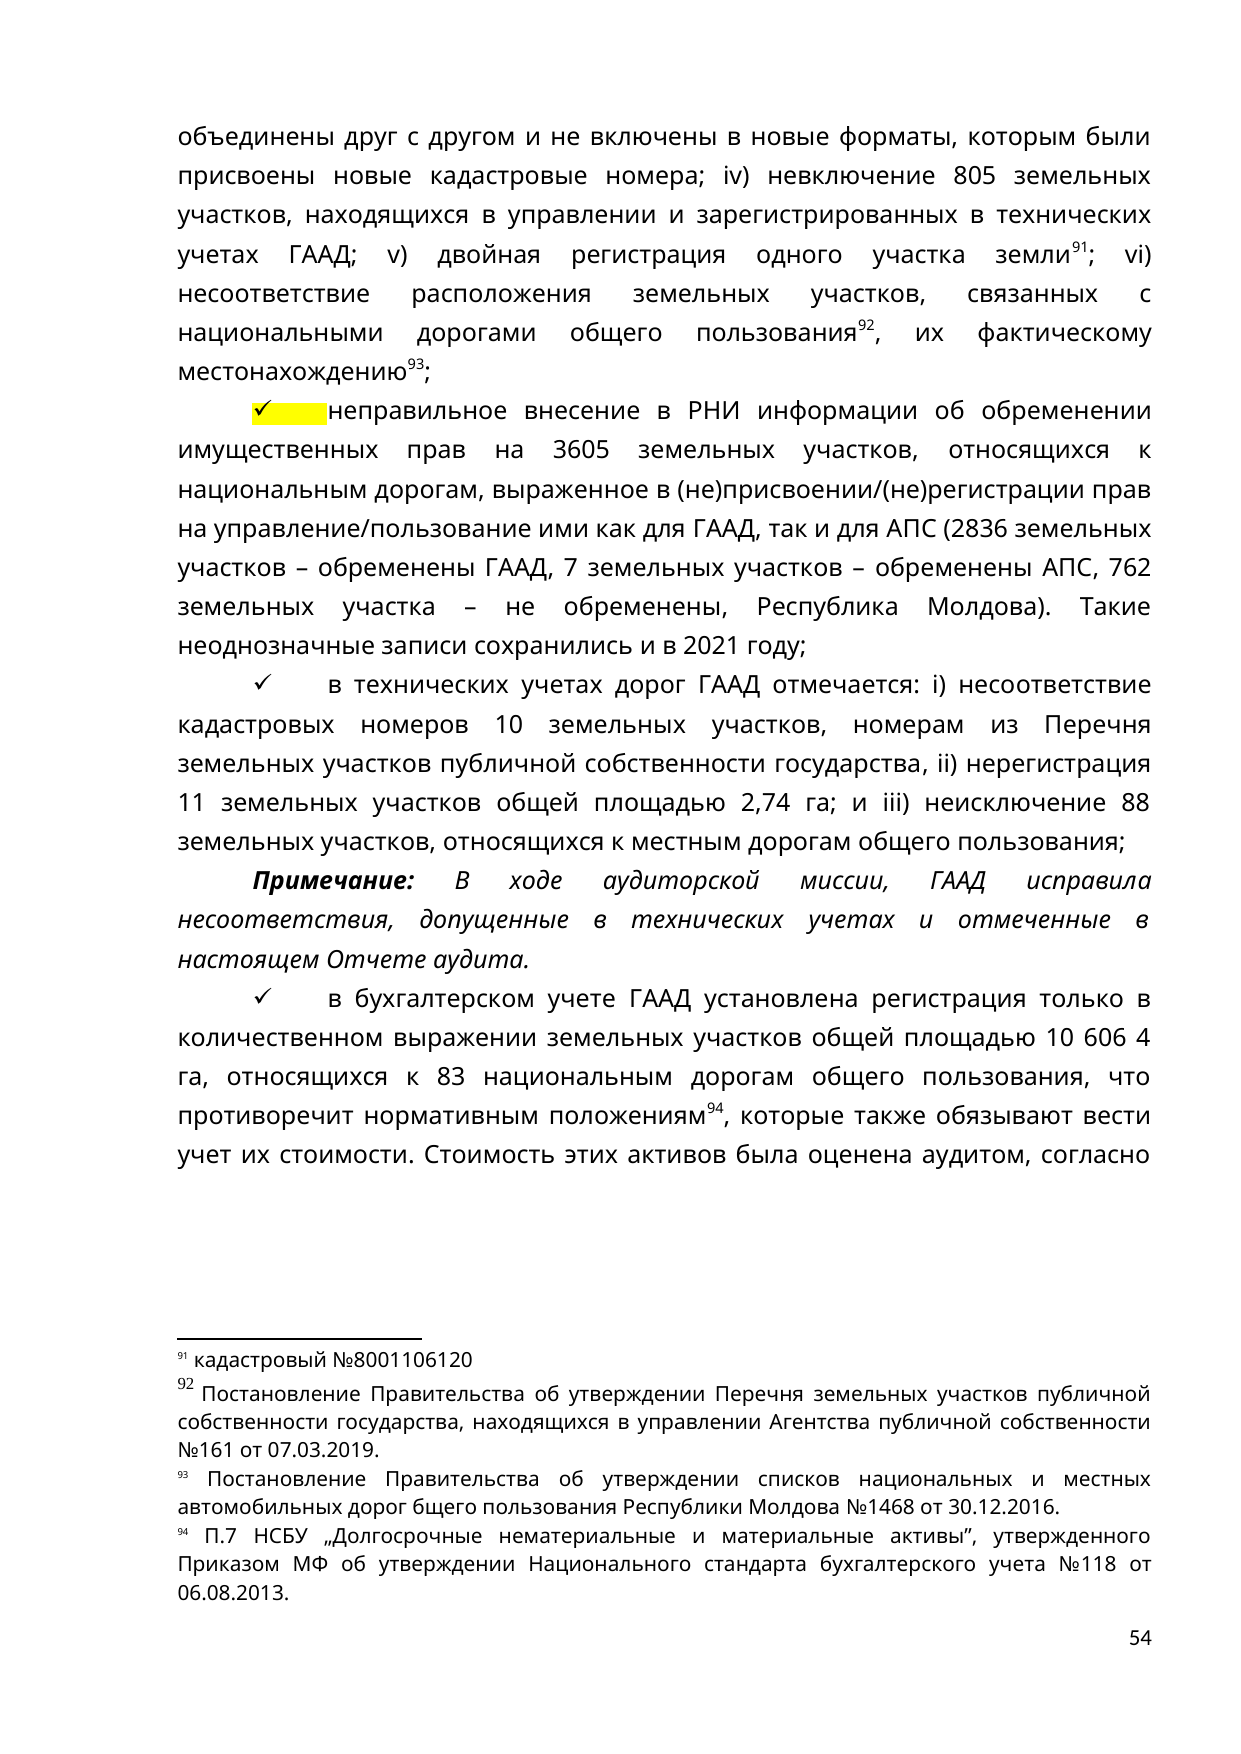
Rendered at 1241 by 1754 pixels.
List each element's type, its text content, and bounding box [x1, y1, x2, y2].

list в технических учетах дорог ГААД отмечается: i) несоответствие кадастровых номеров 10 земельных участков, номерам из Перечня земельных участков публичной собственности государства, ii) нерегистрация 11 земельных участков общей площадью 2,74 га; и iii) неисключение 88 земельных участков, относящихся к местным дорогам общего пользования; [177, 667, 1152, 858]
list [177, 119, 1152, 388]
text Примечание: В ходе аудиторской миссии, ГААД исправила несоответствия, допущенные в технических учетах и отмеченные в настоящем Отчете аудита. [177, 863, 1152, 975]
list неправильное внесение в РНИ информации об обременении имущественных прав на 3605 земельных участков, относящихся к национальным дорогам, выраженное в (не)присвоении/(не)регистрации прав на управление/пользование ими как для ГААД, так и для AПС (2836 земельных участков – обременены ГААД, 7 земельных участков – обременены АПС, 762 земельных участка – не обременены, Республика Молдова). Такие неоднозначные записи сохранились и в 2021 году; [177, 393, 1152, 662]
list в бухгалтерском учете ГААД установлена регистрация только в количественном выражении земельных участков общей площадью 10 606 4 га, относящихся к 83 национальным дорогам общего пользования, что противоречит нормативным положениям, которые также обязывают вести учет их стоимости. Стоимость этих активов была оценена аудитом, согласно нормам оценки земельных участков, применяемых в публичном секторе, примерно в 13 700 998,6 тыс. леев. [177, 980, 1152, 1210]
